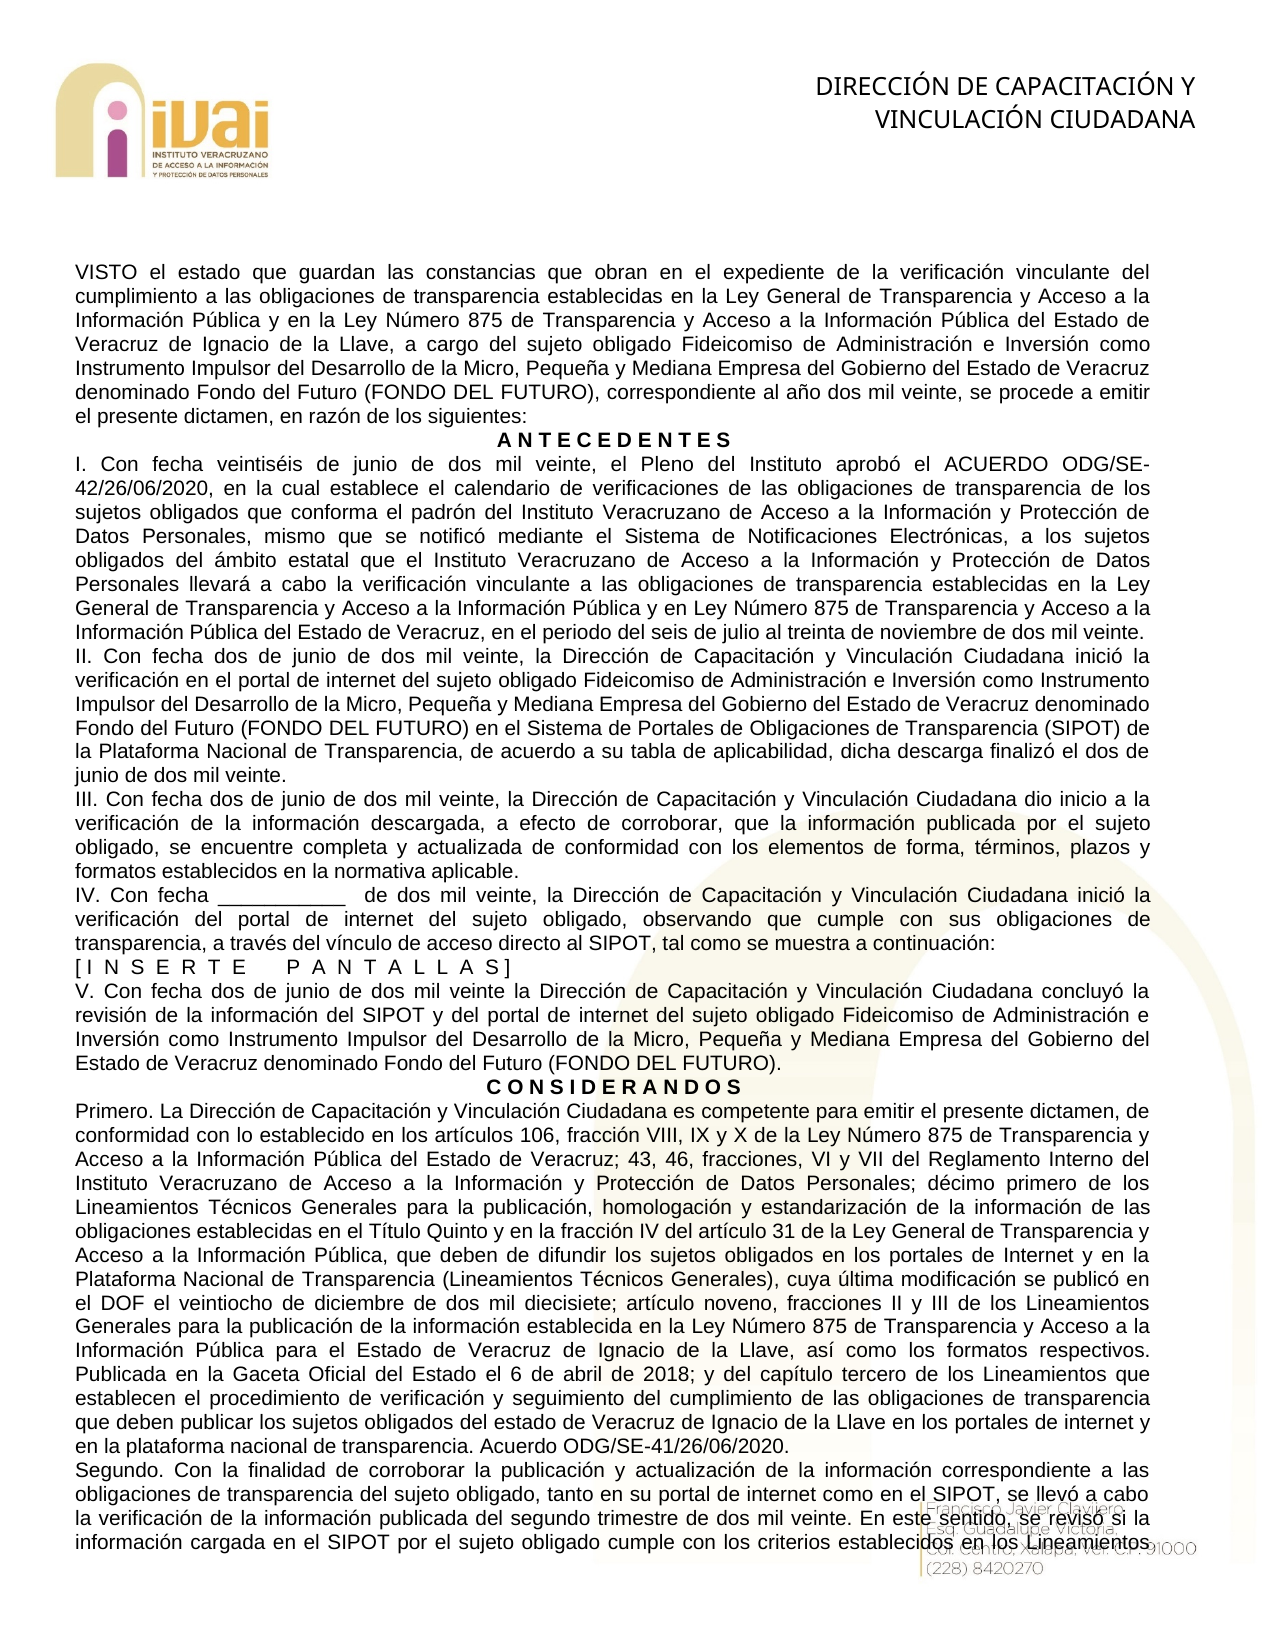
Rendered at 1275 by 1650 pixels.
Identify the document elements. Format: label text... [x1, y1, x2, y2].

text [ I N S E R T E P A N T A L L A S ] [75, 955, 1152, 979]
picture [0, 3, 1267, 1650]
text IV. Con fecha ___________ de dos mil veinte, la Dirección de Capacitación y Vinculación Ciudadana inició la verificación del portal de internet del sujeto obligado, observando que cumple con sus obligaciones de transparencia, a través del vínculo de acceso directo al SIPOT, tal como se muestra a continuación: [75, 883, 1152, 955]
text V. Con fecha dos de junio de dos mil veinte la Dirección de Capacitación y Vinculación Ciudadana concluyó la revisión de la información del SIPOT y del portal de internet del sujeto obligado Fideicomiso de Administración e Inversión como Instrumento Impulsor del Desarrollo de la Micro, Pequeña y Mediana Empresa del Gobierno del Estado de Veracruz denominado Fondo del Futuro (FONDO DEL FUTURO). [75, 979, 1152, 1075]
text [75, 1458, 1152, 1554]
text I. Con fecha veintiséis de junio de dos mil veinte, el Pleno del Instituto aprobó el ACUERDO ODG/SE-42/26/06/2020, en la cual establece el calendario de verificaciones de las obligaciones de transparencia de los sujetos obligados que conforma el padrón del Instituto Veracruzano de Acceso a la Información y Protección de Datos Personales, mismo que se notificó mediante el Sistema de Notificaciones Electrónicas, a los sujetos obligados del ámbito estatal que el Instituto Veracruzano de Acceso a la Información y Protección de Datos Personales llevará a cabo la verificación vinculante a las obligaciones de transparencia establecidas en la Ley General de Transparencia y Acceso a la Información Pública y en Ley Número 875 de Transparencia y Acceso a la Información Pública del Estado de Veracruz, en el periodo del seis de julio al treinta de noviembre de dos mil veinte. [75, 452, 1152, 643]
text VISTO el estado que guardan las constancias que obran en el expediente de la verificación vinculante del cumplimiento a las obligaciones de transparencia establecidas en la Ley General de Transparencia y Acceso a la Información Pública y en la Ley Número 875 de Transparencia y Acceso a la Información Pública del Estado de Veracruz de Ignacio de la Llave, a cargo del sujeto obligado Fideicomiso de Administración e Inversión como Instrumento Impulsor del Desarrollo de la Micro, Pequeña y Mediana Empresa del Gobierno del Estado de Veracruz denominado Fondo del Futuro (FONDO DEL FUTURO), correspondiente al año dos mil veinte, se procede a emitir el presente dictamen, en razón de los siguientes: [75, 260, 1152, 428]
text II. Con fecha dos de junio de dos mil veinte, la Dirección de Capacitación y Vinculación Ciudadana inició la verificación en el portal de internet del sujeto obligado Fideicomiso de Administración e Inversión como Instrumento Impulsor del Desarrollo de la Micro, Pequeña y Mediana Empresa del Gobierno del Estado de Veracruz denominado Fondo del Futuro (FONDO DEL FUTURO) en el Sistema de Portales de Obligaciones de Transparencia (SIPOT) de la Plataforma Nacional de Transparencia, de acuerdo a su tabla de aplicabilidad, dicha descarga finalizó el dos de junio de dos mil veinte. [75, 643, 1152, 787]
text A N T E C E D E N T E S [75, 428, 1152, 452]
text C O N S I D E R A N D O S [75, 1075, 1152, 1099]
text III. Con fecha dos de junio de dos mil veinte, la Dirección de Capacitación y Vinculación Ciudadana dio inicio a la verificación de la información descargada, a efecto de corroborar, que la información publicada por el sujeto obligado, se encuentre completa y actualizada de conformidad con los elementos de forma, términos, plazos y formatos establecidos en la normativa aplicable. [75, 787, 1152, 883]
text Primero. La Dirección de Capacitación y Vinculación Ciudadana es competente para emitir el presente dictamen, de conformidad con lo establecido en los artículos 106, fracción VIII, IX y X de la Ley Número 875 de Transparencia y Acceso a la Información Pública del Estado de Veracruz; 43, 46, fracciones, VI y VII del Reglamento Interno del Instituto Veracruzano de Acceso a la Información y Protección de Datos Personales; décimo primero de los Lineamientos Técnicos Generales para la publicación, homologación y estandarización de la información de las obligaciones establecidas en el Título Quinto y en la fracción IV del artículo 31 de la Ley General de Transparencia y Acceso a la Información Pública, que deben de difundir los sujetos obligados en los portales de Internet y en la Plataforma Nacional de Transparencia (Lineamientos Técnicos Generales), cuya última modificación se publicó en el DOF el veintiocho de diciembre de dos mil diecisiete; artículo noveno, fracciones II y III de los Lineamientos Generales para la publicación de la información establecida en la Ley Número 875 de Transparencia y Acceso a la Información Pública para el Estado de Veracruz de Ignacio de la Llave, así como los formatos respectivos. Publicada en la Gaceta Oficial del Estado el 6 de abril de 2018; y del capítulo tercero de los Lineamientos que establecen el procedimiento de verificación y seguimiento del cumplimiento de las obligaciones de transparencia que deben publicar los sujetos obligados del estado de Veracruz de Ignacio de la Llave en los portales de internet y en la plataforma nacional de transparencia. Acuerdo ODG/SE-41/26/06/2020. [75, 1099, 1152, 1458]
